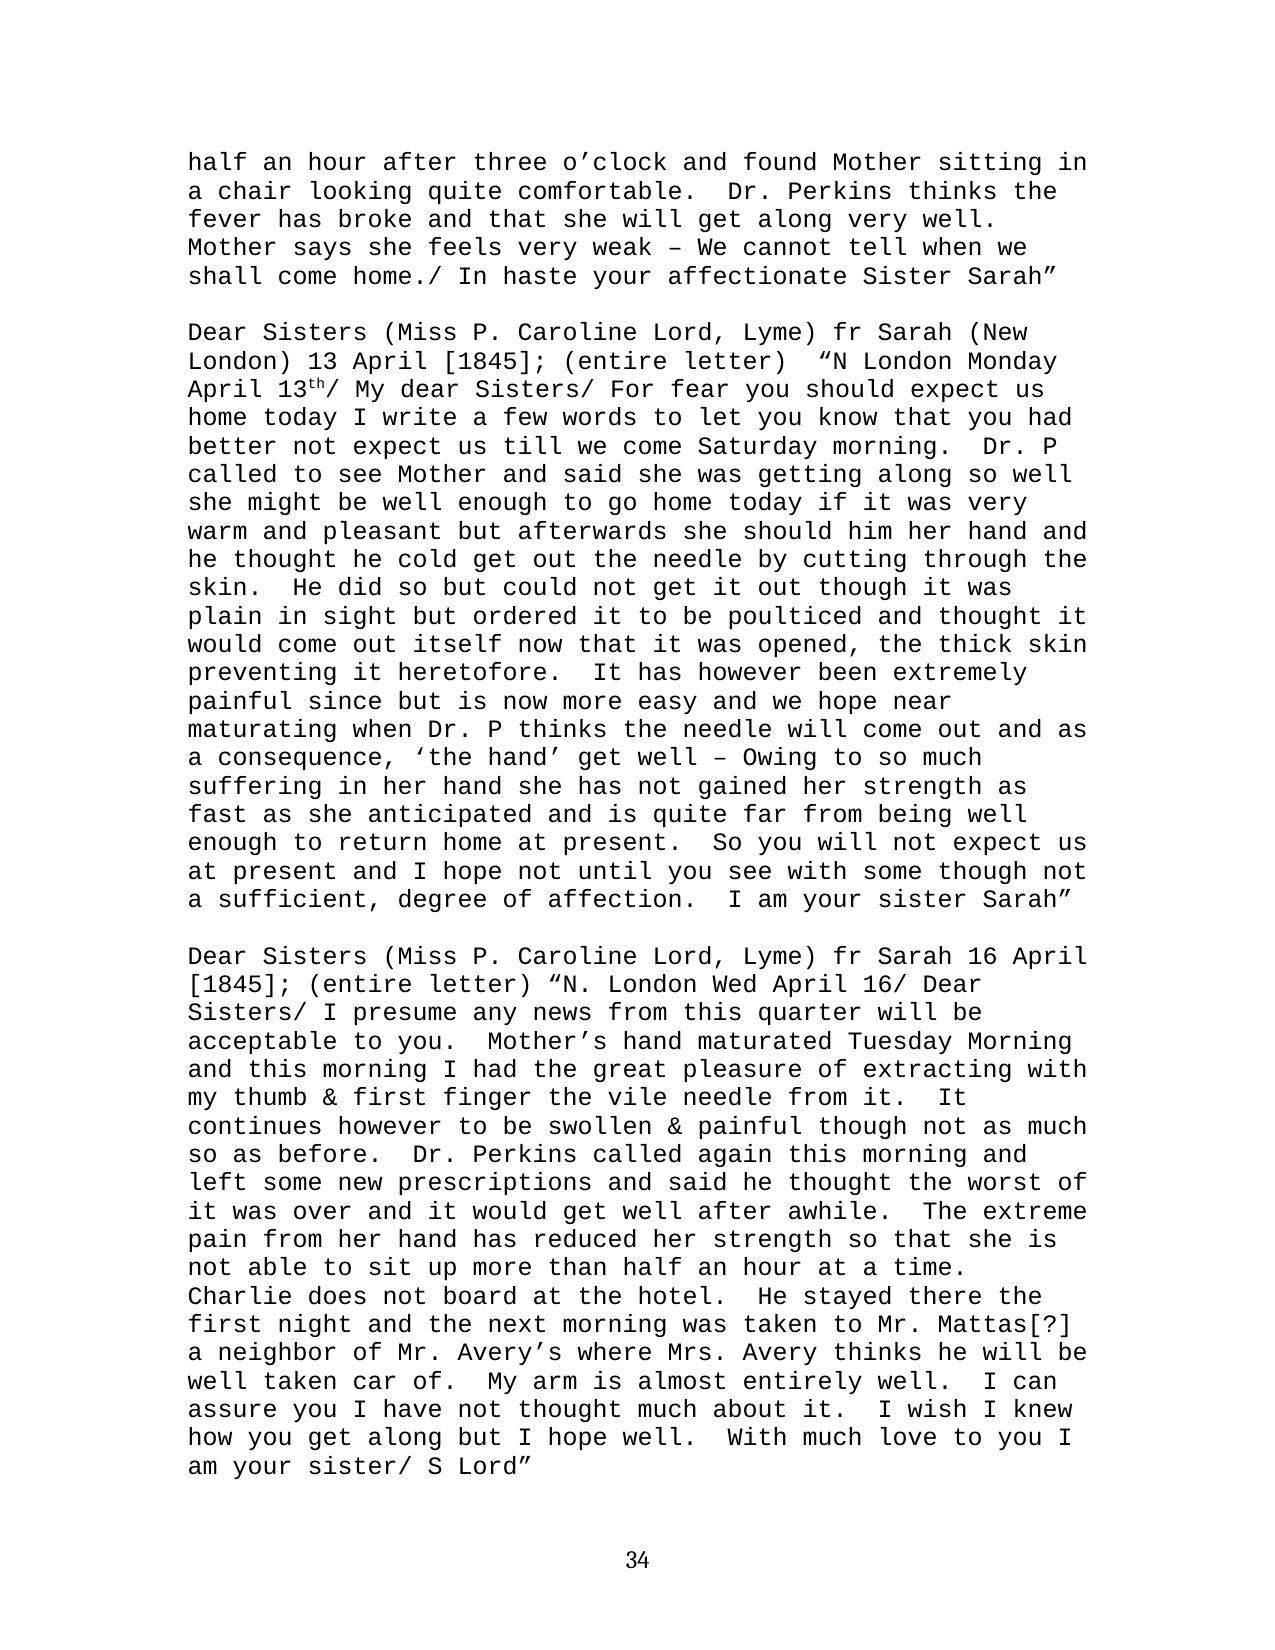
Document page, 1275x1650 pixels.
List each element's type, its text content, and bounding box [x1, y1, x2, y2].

text Dear Sisters (Miss P. Caroline Lord, Lyme) fr Sarah 16 April [1845]; (entire letter) “N. London Wed April 16/ Dear Sisters/ I presume any news from this quarter will be acceptable to you. Mother’s hand maturated Tuesday Morning and this morning I had the great pleasure of extracting with my thumb & first finger the vile needle from it. It continues however to be swollen & painful though not as much so as before. Dr. Perkins called again this morning and left some new prescriptions and said he thought the worst of it was over and it would get well after awhile. The extreme pain from her hand has reduced her strength so that she is not able to sit up more than half an hour at a time. Charlie does not board at the hotel. He stayed there the first night and the next morning was taken to Mr. Mattas[?] a neighbor of Mr. Avery’s where Mrs. Avery thinks he will be well taken car of. My arm is almost entirely well. I can assure you I have not thought much about it. I wish I knew how you get along but I hope well. With much love to you I am your sister/ S Lord” [187, 943, 1087, 1482]
text Dear Sisters (Miss P. Caroline Lord, Lyme) fr Sarah (New London) 13 April [1845]; (entire letter) “N London Monday April 13th/ My dear Sisters/ For fear you should expect us home today I write a few words to let you know that you had better not expect us till we come Saturday morning. Dr. P called to see Mother and said she was getting along so well she might be well enough to go home today if it was very warm and pleasant but afterwards she should him her hand and he thought he cold get out the needle by cutting through the skin. He did so but could not get it out though it was plain in sight but ordered it to be poulticed and thought it would come out itself now that it was opened, the thick skin preventing it heretofore. It has however been extremely painful since but is now more easy and we hope near maturating when Dr. P thinks the needle will come out and as a consequence, ‘the hand’ get well – Owing to so much suffering in her hand she has not gained her strength as fast as she anticipated and is quite far from being well enough to return home at present. So you will not expect us at present and I hope not until you see with some though not a sufficient, degree of affection. I am your sister Sarah” [187, 320, 1087, 915]
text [187, 150, 1087, 292]
